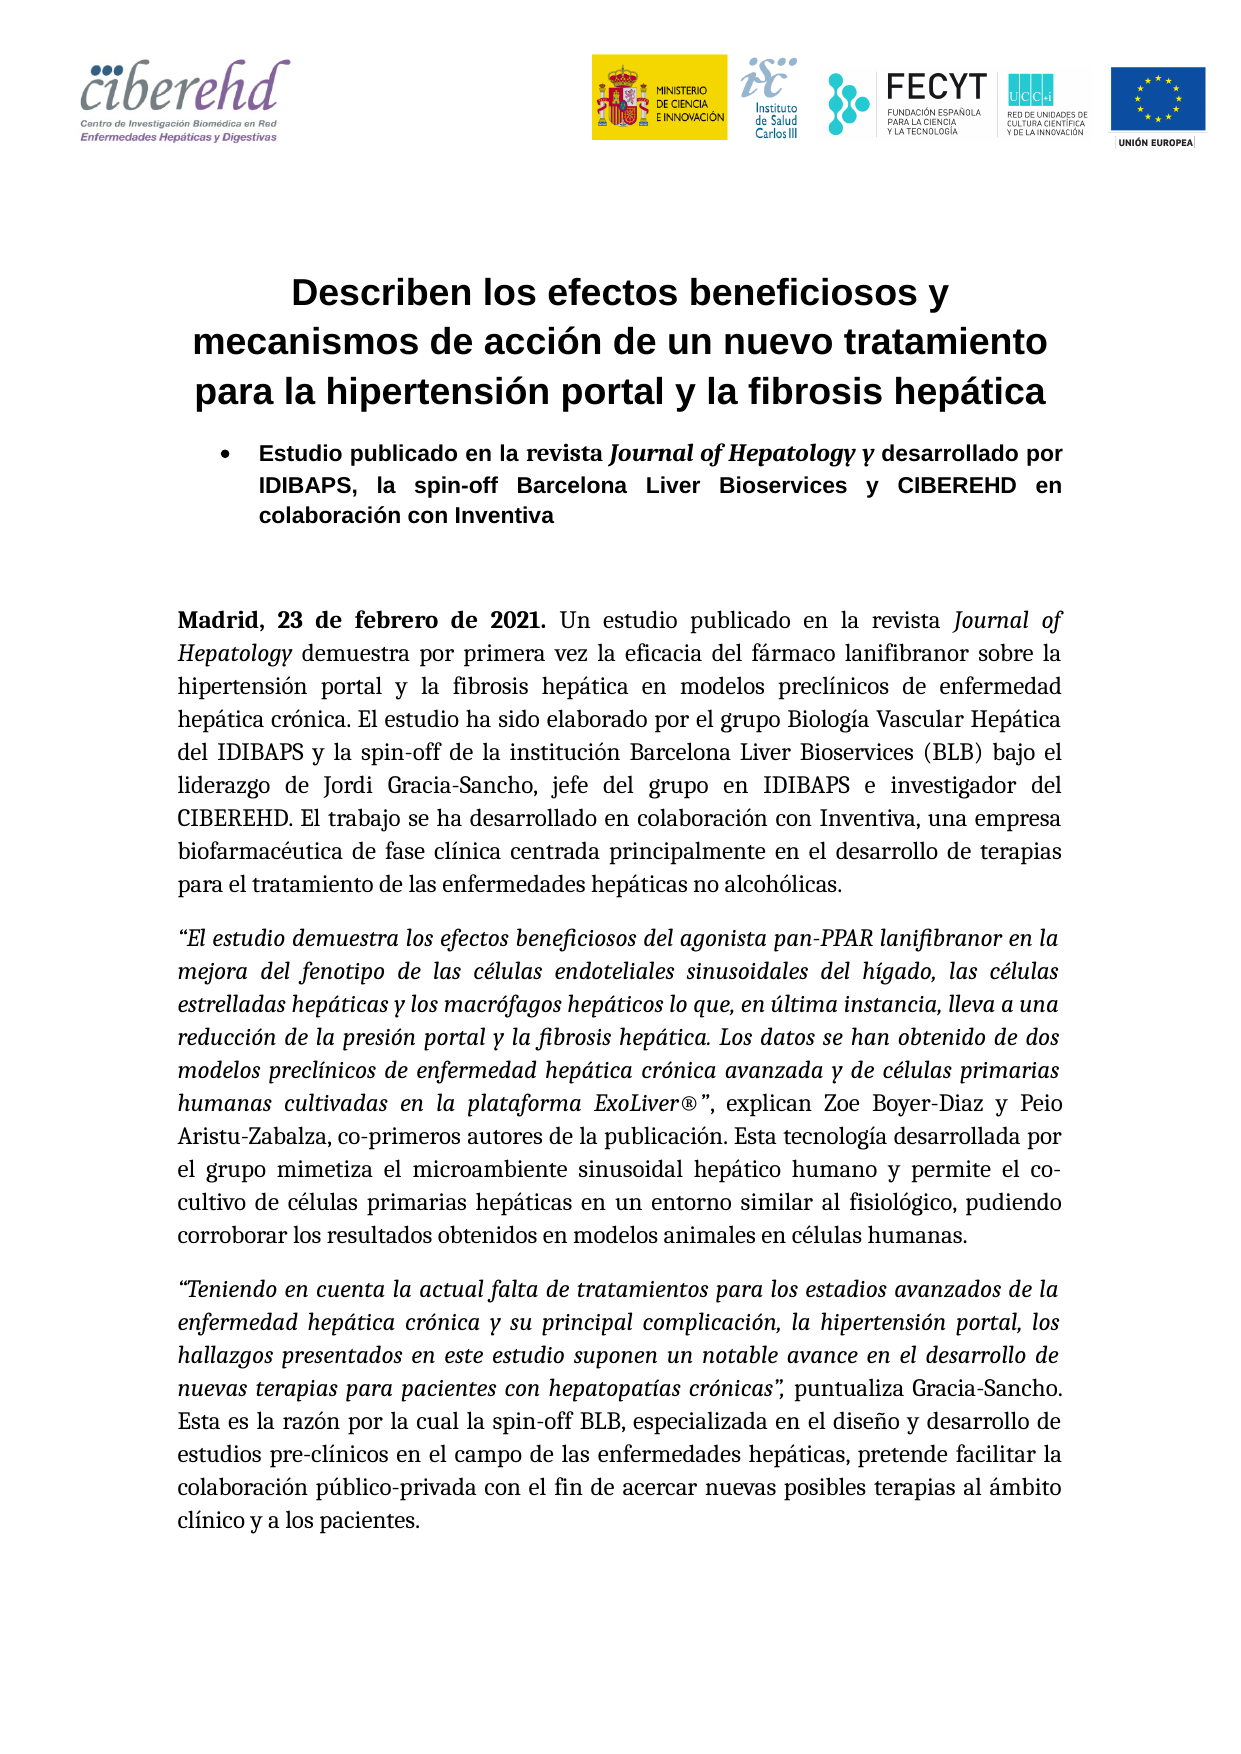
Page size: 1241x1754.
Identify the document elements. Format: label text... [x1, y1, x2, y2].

text “El estudio demuestra los efectos beneficiosos del agonista pan-PPAR lanifibranor en la mejora del fenotipo de las células endoteliales sinusoidales del hígado, las células estrelladas hepáticas y los macrófagos hepáticos lo que, en última instancia, lleva a una reducción de la presión portal y la fibrosis hepática. Los datos se han obtenido de dos modelos preclínicos de enfermedad hepática crónica avanzada y de células primarias humanas cultivadas en la plataforma ExoLiver®”, explican Zoe Boyer-Diaz y Peio Aristu-Zabalza, co-primeros autores de la publicación. Esta tecnología desarrollada por el grupo mimetiza el microambiente sinusoidal hepático humano y permite el co-cultivo de células primarias hepáticas en un entorno similar al fisiológico, pudiendo corroborar los resultados obtenidos en modelos animales en células humanas. [177, 924, 1063, 1250]
text “Teniendo en cuenta la actual falta de tratamientos para los estadios avanzados de la enfermedad hepática crónica y su principal complicación, la hipertensión portal, los hallazgos presentados en este estudio suponen un notable avance en el desarrollo de nuevas terapias para pacientes con hepatopatías crónicas”, puntualiza Gracia-Sancho. Esta es la razón por la cual la spin-off BLB, especializada en el diseño y desarrollo de estudios pre-clínicos en el campo de las enfermedades hepáticas, pretende facilitar la colaboración público-privada con el fin de acercar nuevas posibles terapias al ámbito clínico y a los pacientes. [177, 1275, 1063, 1535]
text Describen los efectos beneficiosos y mecanismos de acción de un nuevo tratamiento para la hipertensión portal y la fibrosis hepática [177, 270, 1063, 412]
picture [590, 54, 803, 139]
picture [63, 46, 304, 153]
picture [1107, 66, 1208, 148]
picture [814, 67, 1092, 142]
list Estudio publicado en la revista Journal of Hepatology y desarrollado por IDIBAPS, la spin-off Barcelona Liver Bioservices y CIBEREHD en colaboración con Inventiva [221, 439, 1063, 528]
text Madrid, 23 de febrero de 2021. Un estudio publicado en la revista Journal of Hepatology demuestra por primera vez la eficacia del fármaco lanifibranor sobre la hipertensión portal y la fibrosis hepática en modelos preclínicos de enfermedad hepática crónica. El estudio ha sido elaborado por el grupo Biología Vascular Hepática del IDIBAPS y la spin-off de la institución Barcelona Liver Bioservices (BLB) bajo el liderazgo de Jordi Gracia-Sancho, jefe del grupo en IDIBAPS e investigador del CIBEREHD. El trabajo se ha desarrollado en colaboración con Inventiva, una empresa biofarmacéutica de fase clínica centrada principalmente en el desarrollo de terapias para el tratamiento de las enfermedades hepáticas no alcohólicas. [177, 606, 1063, 899]
